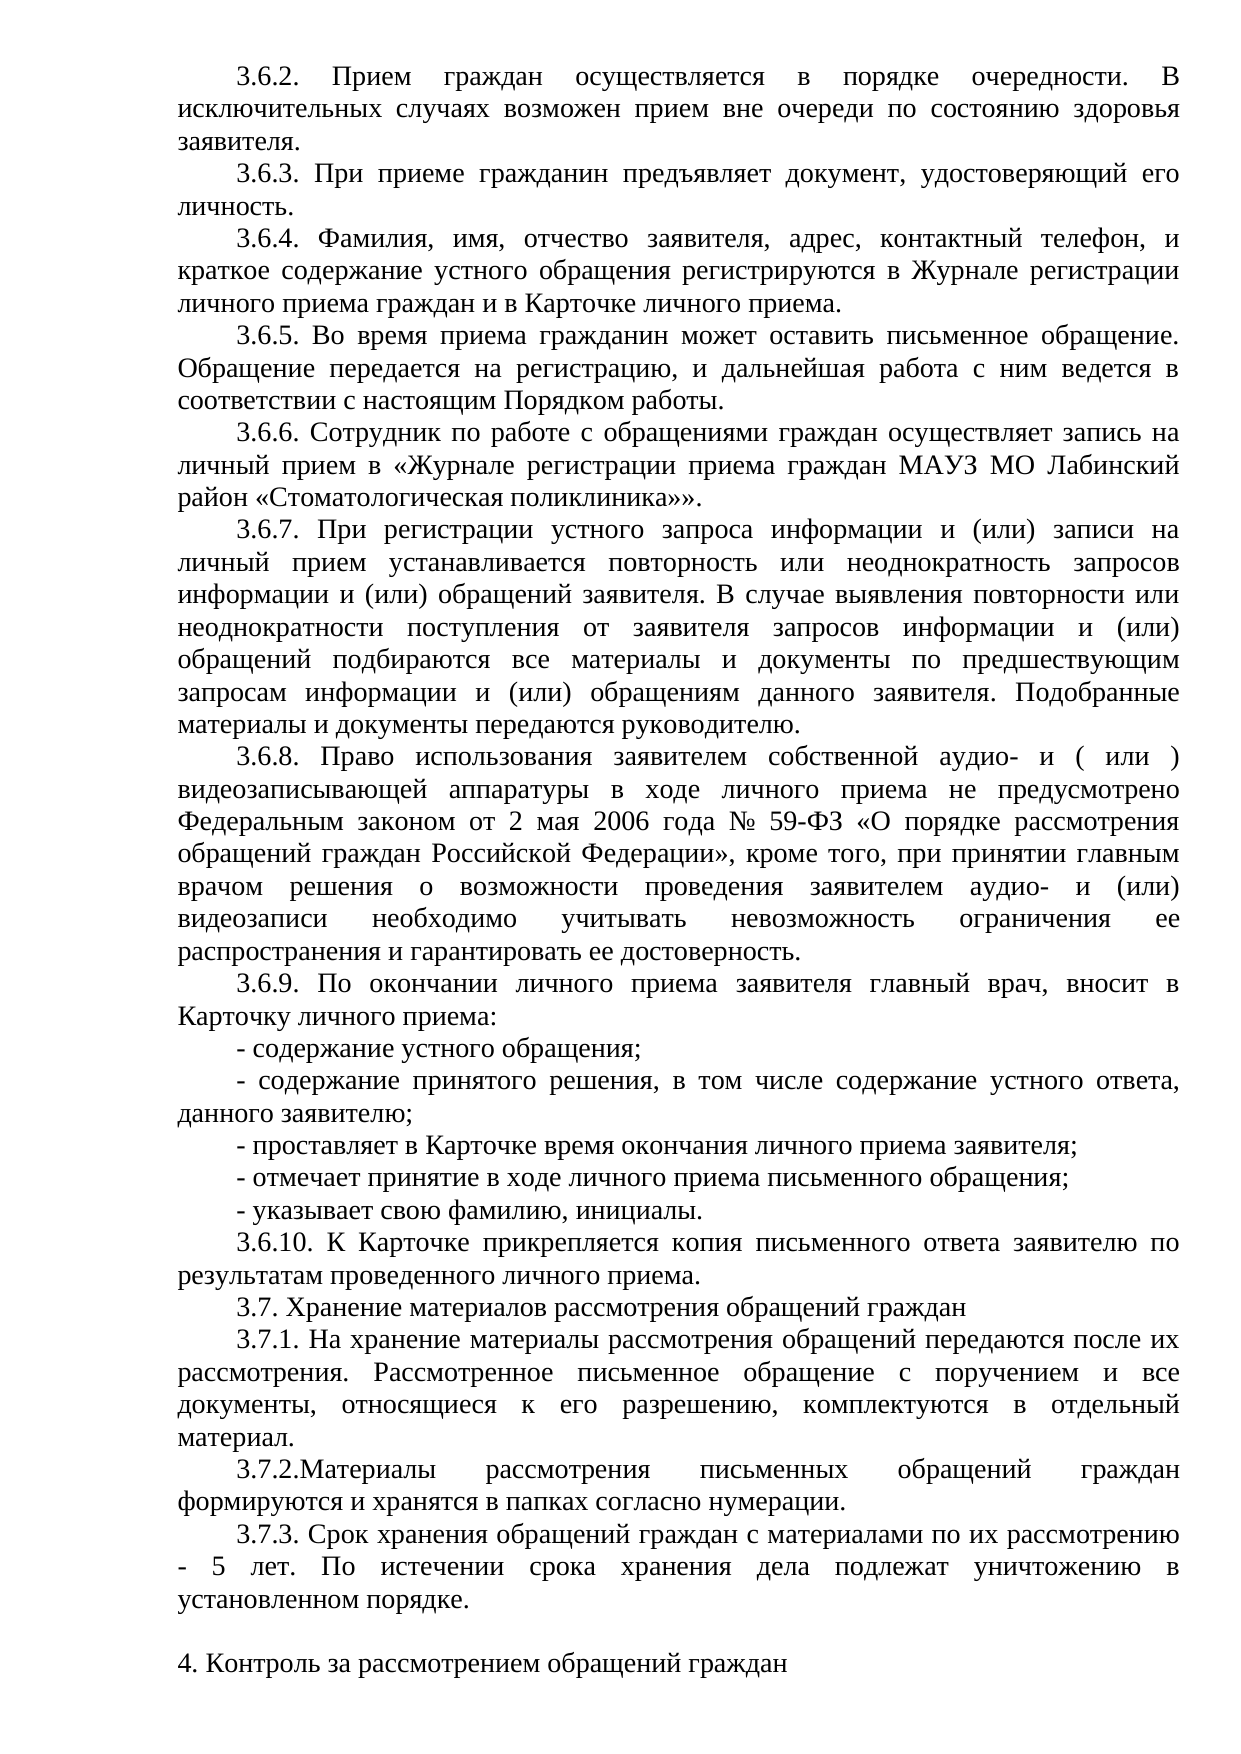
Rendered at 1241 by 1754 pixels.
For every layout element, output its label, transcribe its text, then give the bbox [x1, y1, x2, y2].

text - содержание устного обращения; [177, 1031, 1181, 1063]
text 3.6.9. По окончании личного приема заявителя главный врач, вносит в Карточку личного приема: [177, 966, 1181, 1031]
text - отмечает принятие в ходе личного приема письменного обращения; [177, 1161, 1181, 1193]
text 3.6.8. Право использования заявителем собственной аудио- и ( или ) видеозаписывающей аппаратуры в ходе личного приема не предусмотрено Федеральным законом от 2 мая 2006 года № 59-ФЗ «О порядке рассмотрения обращений граждан Российской Федерации», кроме того, при принятии главным врачом решения о возможности проведения заявителем аудио- и (или) видеозаписи необходимо учитывать невозможность ограничения ее распространения и гарантировать ее достоверность. [177, 739, 1181, 966]
text 3.6.7. При регистрации устного запроса информации и (или) записи на личный прием устанавливается повторность или неоднократность запросов информации и (или) обращений заявителя. В случае выявления повторности или неоднократности поступления от заявителя запросов информации и (или) обращений подбираются все материалы и документы по предшествующим запросам информации и (или) обращениям данного заявителя. Подобранные материалы и документы передаются руководителю. [177, 513, 1181, 739]
text 3.6.6. Сотрудник по работе с обращениями граждан осуществляет запись на личный прием в «Журнале регистрации приема граждан МАУЗ МО Лабинский район «Стоматологическая поликлиника»». [177, 415, 1181, 513]
text 3.6.2. Прием граждан осуществляется в порядке очередности. В исключительных случаях возможен прием вне очереди по состоянию здоровья заявителя. [177, 59, 1181, 156]
text 3.7.3. Срок хранения обращений граждан с материалами по их рассмотрению - 5 лет. По истечении срока хранения дела подлежат уничтожению в установленном порядке. [177, 1517, 1181, 1614]
text 3.7.2.Материалы рассмотрения письменных обращений граждан формируются и хранятся в папках согласно нумерации. [177, 1452, 1181, 1517]
text - указывает свою фамилию, инициалы. [177, 1193, 1181, 1225]
text 3.7.1. На хранение материалы рассмотрения обращений передаются после их рассмотрения. Рассмотренное письменное обращение с поручением и все документы, относящиеся к его разрешению, комплектуются в отдельный материал. [177, 1322, 1181, 1452]
text - проставляет в Карточке время окончания личного приема заявителя; [177, 1128, 1181, 1161]
text 3.7. Хранение материалов рассмотрения обращений граждан [177, 1290, 1181, 1322]
text 3.6.4. Фамилия, имя, отчество заявителя, адрес, контактный телефон, и краткое содержание устного обращения регистрируются в Журнале регистрации личного приема граждан и в Карточке личного приема. [177, 221, 1181, 318]
text - содержание принятого решения, в том числе содержание устного ответа, данного заявителю; [177, 1063, 1181, 1128]
text 3.6.10. К Карточке прикрепляется копия письменного ответа заявителю по результатам проведенного личного приема. [177, 1225, 1181, 1290]
text 3.6.5. Во время приема гражданин может оставить письменное обращение. Обращение передается на регистрацию, и дальнейшая работа с ним ведется в соответствии с настоящим Порядком работы. [177, 318, 1181, 415]
text 3.6.3. При приеме гражданин предъявляет документ, удостоверяющий его личность. [177, 156, 1181, 221]
text 4. Контроль за рассмотрением обращений граждан [177, 1614, 1181, 1679]
